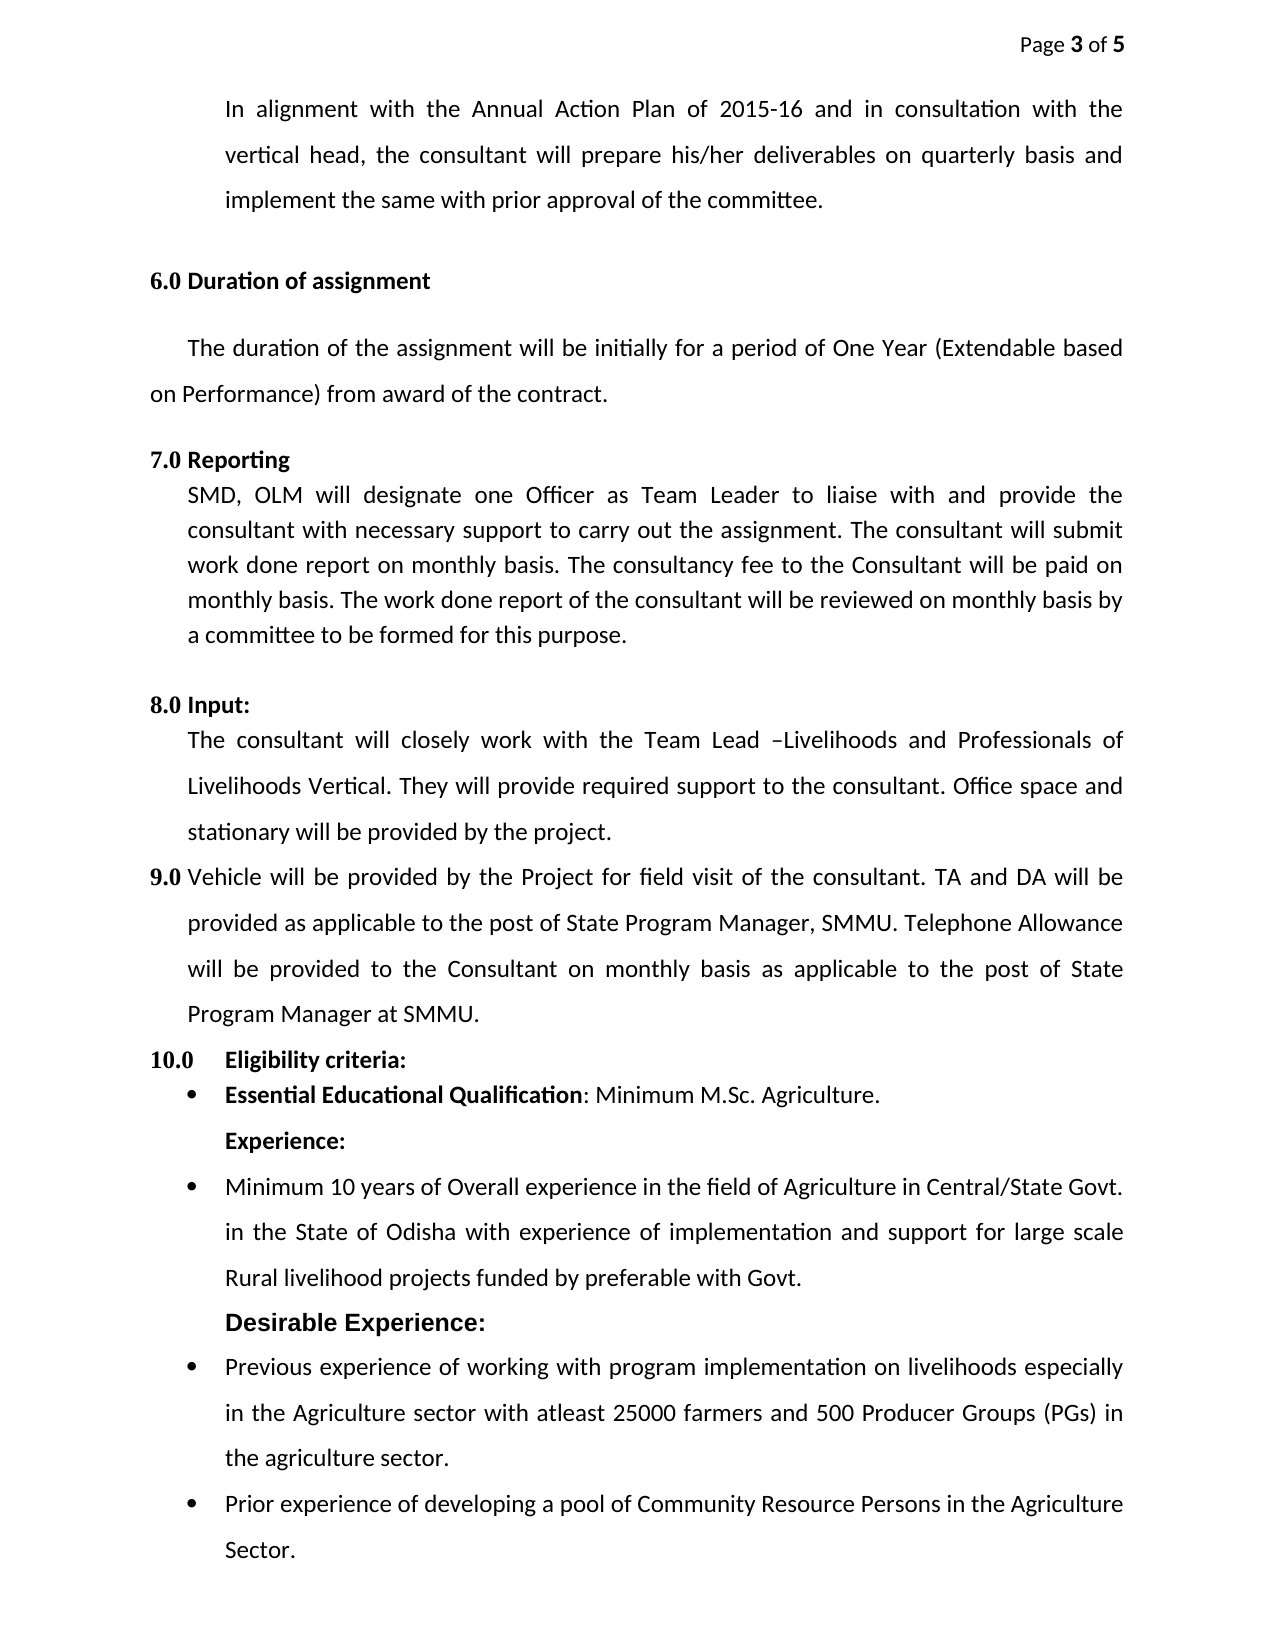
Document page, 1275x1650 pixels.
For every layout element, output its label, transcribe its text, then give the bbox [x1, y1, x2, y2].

text The duration of the assignment will be initially for a period of One Year (Extendable based on Performance) from award of the contract. [150, 332, 1125, 408]
text Desirable Experience: [225, 1308, 1125, 1337]
list Minimum 10 years of Overall experience in the field of Agriculture in Central/State Govt. in the State of Odisha with experience of implementation and support for large scale Rural livelihood projects funded by preferable with Govt. [187, 1171, 1125, 1293]
list Reporting [150, 444, 1125, 475]
list Essential Educational Qualification: Minimum M.Sc. Agriculture. [187, 1079, 1125, 1110]
text Experience: [225, 1125, 1125, 1156]
text The consultant will closely work with the Team Lead –Livelihoods and Professionals of Livelihoods Vertical. They will provide required support to the consultant. Office space and stationary will be provided by the project. [187, 724, 1125, 846]
list Input: [150, 689, 1125, 720]
text SMD, OLM will designate one Officer as Team Leader to liaise with and provide the consultant with necessary support to carry out the assignment. The consultant will submit work done report on monthly basis. The consultancy fee to the Consultant will be paid on monthly basis. The work done report of the consultant will be reviewed on monthly basis by a committee to be formed for this purpose. [187, 479, 1125, 650]
list Eligibility criteria: [150, 1044, 1125, 1075]
list Vehicle will be provided by the Project for field visit of the consultant. TA and DA will be provided as applicable to the post of State Program Manager, SMMU. Telephone Allowance will be provided to the Consultant on monthly basis as applicable to the post of State Program Manager at SMMU. [150, 861, 1125, 1029]
list In alignment with the Annual Action Plan of 2015-16 and in consultation with the vertical head, the consultant will prepare his/her deliverables on quarterly basis and implement the same with prior approval of the committee. [225, 93, 1125, 215]
list Prior experience of developing a pool of Community Resource Persons in the Agriculture Sector. [187, 1488, 1125, 1564]
list Duration of assignment [150, 265, 1125, 296]
list Previous experience of working with program implementation on livelihoods especially in the Agriculture sector with atleast 25000 farmers and 500 Producer Groups (PGs) in the agriculture sector. [187, 1351, 1125, 1473]
